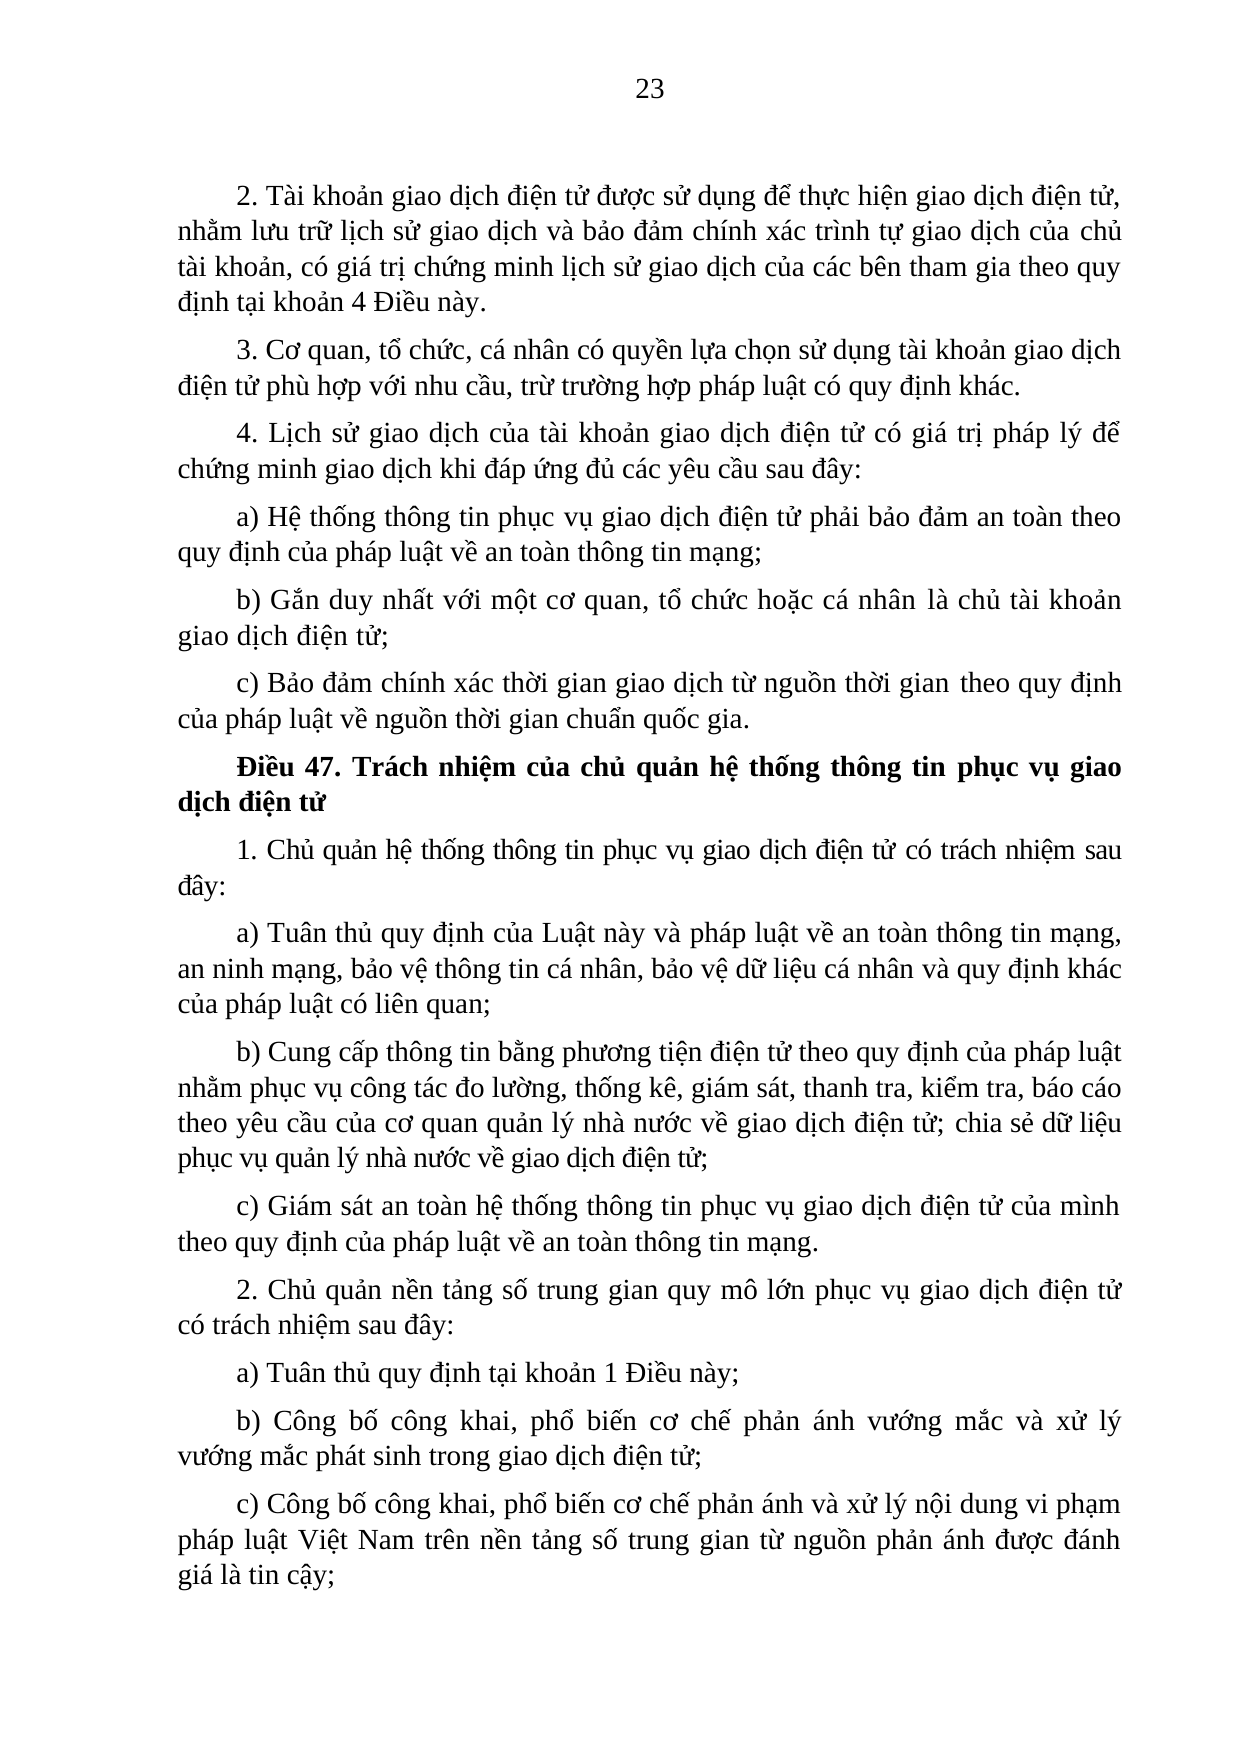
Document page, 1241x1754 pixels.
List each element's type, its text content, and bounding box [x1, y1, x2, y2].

text c) Bảo đảm chính xác thời gian giao dịch từ nguồn thời gian theo quy định của pháp luật về nguồn thời gian chuẩn quốc gia. [177, 664, 1122, 735]
text c) Công bố công khai, phổ biến cơ chế phản ánh và xử lý nội dung vi phạm pháp luật Việt Nam trên nền tảng số trung gian từ nguồn phản ánh được đánh giá là tin cậy; [177, 1485, 1122, 1592]
text 2. Chủ quản nền tảng số trung gian quy mô lớn phục vụ giao dịch điện tử có trách nhiệm sau đây: [177, 1271, 1122, 1342]
text 4. Lịch sử giao dịch của tài khoản giao dịch điện tử có giá trị pháp lý để chứng minh giao dịch khi đáp ứng đủ các yêu cầu sau đây: [177, 414, 1122, 485]
text c) Giám sát an toàn hệ thống thông tin phục vụ giao dịch điện tử của mình theo quy định của pháp luật về an toàn thông tin mạng. [177, 1187, 1122, 1258]
text b) Cung cấp thông tin bằng phương tiện điện tử theo quy định của pháp luật nhằm phục vụ công tác đo lường, thống kê, giám sát, thanh tra, kiểm tra, báo cáo theo yêu cầu của cơ quan quản lý nhà nước về giao dịch điện tử; chia sẻ dữ liệu phục vụ quản lý nhà nước về giao dịch điện tử; [177, 1033, 1122, 1175]
text b) Công bố công khai, phổ biến cơ chế phản ánh vướng mắc và xử lý vướng mắc phát sinh trong giao dịch điện tử; [177, 1402, 1122, 1473]
text a) Tuân thủ quy định tại khoản 1 Điều này; [177, 1354, 1122, 1389]
text a) Tuân thủ quy định của Luật này và pháp luật về an toàn thông tin mạng, an ninh mạng, bảo vệ thông tin cá nhân, bảo vệ dữ liệu cá nhân và quy định khác của pháp luật có liên quan; [177, 914, 1122, 1021]
text 3. Cơ quan, tổ chức, cá nhân có quyền lựa chọn sử dụng tài khoản giao dịch điện tử phù hợp với nhu cầu, trừ trường hợp pháp luật có quy định khác. [177, 331, 1122, 402]
text a) Hệ thống thông tin phục vụ giao dịch điện tử phải bảo đảm an toàn theo quy định của pháp luật về an toàn thông tin mạng; [177, 498, 1122, 569]
text 1. Chủ quản hệ thống thông tin phục vụ giao dịch điện tử có trách nhiệm sau đây: [177, 831, 1122, 902]
text 2. Tài khoản giao dịch điện tử được sử dụng để thực hiện giao dịch điện tử, nhằm lưu trữ lịch sử giao dịch và bảo đảm chính xác trình tự giao dịch của chủ tài khoản, có giá trị chứng minh lịch sử giao dịch của các bên tham gia theo quy định tại khoản 4 Điều này. [177, 177, 1122, 319]
subtitle Điều 47. Trách nhiệm của chủ quản hệ thống thông tin phục vụ giao dịch điện tử [177, 748, 1122, 819]
text b) Gắn duy nhất với một cơ quan, tổ chức hoặc cá nhân là chủ tài khoản giao dịch điện tử; [177, 581, 1122, 652]
